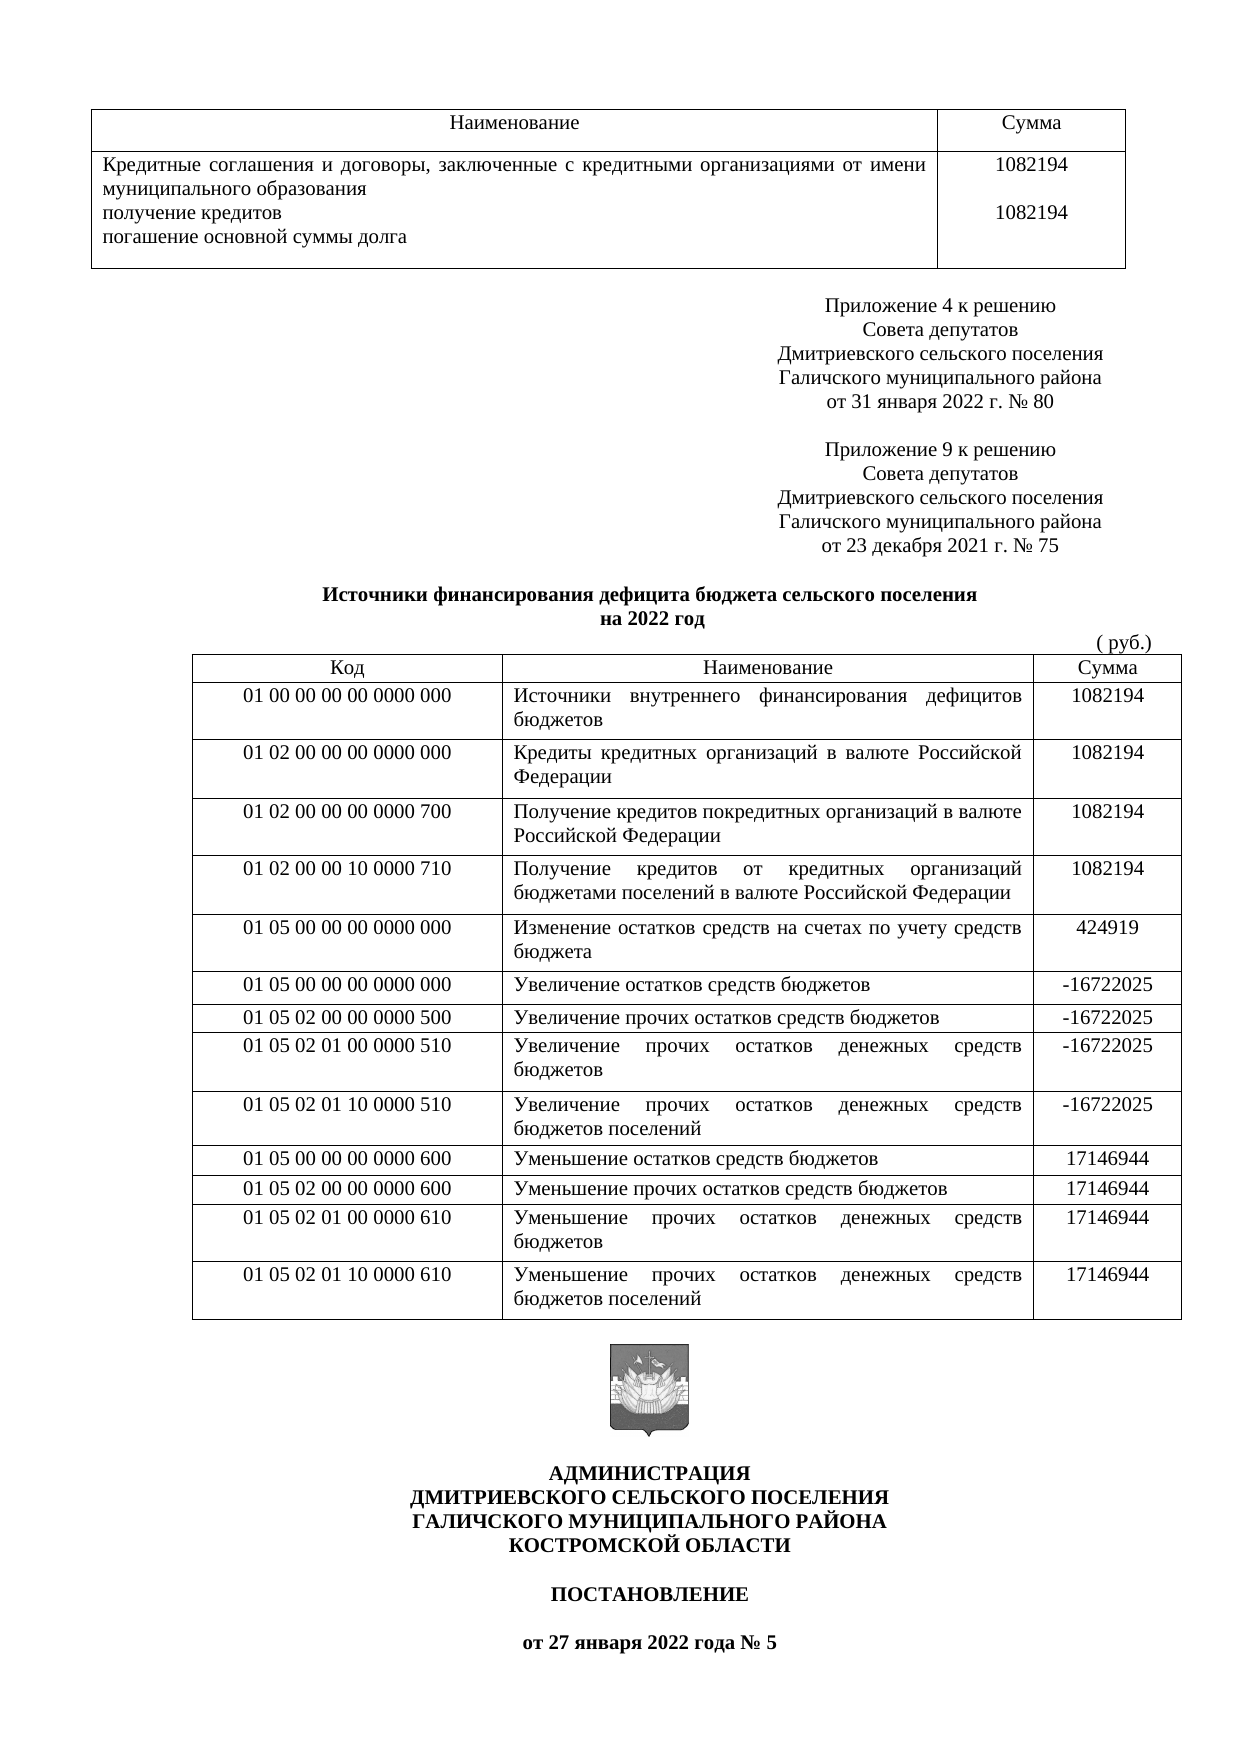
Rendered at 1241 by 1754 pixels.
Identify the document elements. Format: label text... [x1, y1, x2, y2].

table_cell -16722025 [1034, 1092, 1181, 1145]
table_cell Увеличение прочих остатков денежных средств бюджетов поселений [503, 1092, 1033, 1145]
table_cell Уменьшение остатков средств бюджетов [503, 1146, 1033, 1175]
text от 31 января 2022 г. № 80 [729, 389, 1152, 413]
text Источники финансирования дефицита бюджета сельского поселения [148, 581, 1152, 606]
text Совета депутатов [729, 317, 1152, 341]
table_cell 1082194 1082194 [938, 152, 1125, 268]
table_header Наименование [92, 110, 937, 151]
table_cell 01 02 00 00 00 0000 000 [193, 740, 502, 798]
text ПОСТАНОВЛЕНИЕ [148, 1581, 1152, 1606]
picture [610, 1344, 689, 1437]
text ГАЛИЧСКОГО МУНИЦИПАЛЬНОГО РАЙОНА [148, 1509, 1152, 1533]
table_cell 1082194 [1034, 740, 1181, 798]
text Дмитриевского сельского поселения [729, 485, 1152, 509]
text Приложение 9 к решению [729, 437, 1152, 461]
text на 2022 год [148, 606, 1152, 629]
text Приложение 4 к решению [729, 293, 1152, 317]
text КОСТРОМСКОЙ ОБЛАСТИ [148, 1533, 1152, 1557]
text ДМИТРИЕВСКОГО СЕЛЬСКОГО ПОСЕЛЕНИЯ [148, 1485, 1152, 1509]
table_header Код [193, 655, 502, 682]
table_cell 17146944 [1034, 1205, 1181, 1261]
table_cell 1082194 [1034, 799, 1181, 855]
table_cell 01 05 00 00 00 0000 000 [193, 915, 502, 971]
table_cell Кредитные соглашения и договоры, заключенные с кредитными организациями от имени муниципального образования получение кредитов погашение основной суммы долга [92, 152, 937, 268]
table_cell Изменение остатков средств на счетах по учету средств бюджета [503, 915, 1033, 971]
table_cell 1082194 [1034, 856, 1181, 914]
table_cell Источники внутреннего финансирования дефицитов бюджетов [503, 683, 1033, 739]
table_cell 01 05 02 01 00 0000 610 [193, 1205, 502, 1261]
table_cell -16722025 [1034, 972, 1181, 1003]
table_cell 17146944 [1034, 1176, 1181, 1204]
text от 27 января 2022 года № 5 [148, 1629, 1152, 1654]
table_cell -16722025 [1034, 1005, 1181, 1032]
table_cell 01 02 00 00 00 0000 700 [193, 799, 502, 855]
table_header Сумма [1034, 655, 1181, 682]
table_cell Уменьшение прочих остатков денежных средств бюджетов [503, 1205, 1033, 1261]
table_header Наименование [503, 655, 1033, 682]
text Совета депутатов [729, 461, 1152, 485]
table_cell 1082194 [1034, 683, 1181, 739]
table_cell Уменьшение прочих остатков средств бюджетов [503, 1176, 1033, 1204]
text Галичского муниципального района [729, 509, 1152, 533]
table_cell 17146944 [1034, 1262, 1181, 1319]
table_cell Кредиты кредитных организаций в валюте Российской Федерации [503, 740, 1033, 798]
table_cell -16722025 [1034, 1033, 1181, 1091]
text от 23 декабря 2021 г. № 75 [729, 533, 1152, 557]
table_cell 01 05 00 00 00 0000 000 [193, 972, 502, 1003]
text Галичского муниципального района [729, 365, 1152, 389]
table_cell Получение кредитов от кредитных организаций бюджетами поселений в валюте Российской Федерации [503, 856, 1033, 914]
table_cell Получение кредитов покредитных организаций в валюте Российской Федерации [503, 799, 1033, 855]
table_cell 01 05 02 01 10 0000 510 [193, 1092, 502, 1145]
table_cell 424919 [1034, 915, 1181, 971]
table_cell 17146944 [1034, 1146, 1181, 1175]
table_cell 01 05 00 00 00 0000 600 [193, 1146, 502, 1175]
table_cell 01 05 02 01 00 0000 510 [193, 1033, 502, 1091]
table_cell 01 02 00 00 10 0000 710 [193, 856, 502, 914]
table_cell 01 05 02 00 00 0000 600 [193, 1176, 502, 1204]
table_cell Уменьшение прочих остатков денежных средств бюджетов поселений [503, 1262, 1033, 1319]
table_cell 01 05 02 00 00 0000 500 [193, 1005, 502, 1032]
table_cell Увеличение прочих остатков денежных средств бюджетов [503, 1033, 1033, 1091]
text АДМИНИСТРАЦИЯ [148, 1461, 1152, 1485]
table_header Сумма [938, 110, 1125, 151]
table_cell Увеличение прочих остатков средств бюджетов [503, 1005, 1033, 1032]
table_cell 01 00 00 00 00 0000 000 [193, 683, 502, 739]
table_cell 01 05 02 01 10 0000 610 [193, 1262, 502, 1319]
table_cell Увеличение остатков средств бюджетов [503, 972, 1033, 1003]
text ( руб.) [148, 629, 1152, 654]
text Дмитриевского сельского поселения [729, 341, 1152, 365]
